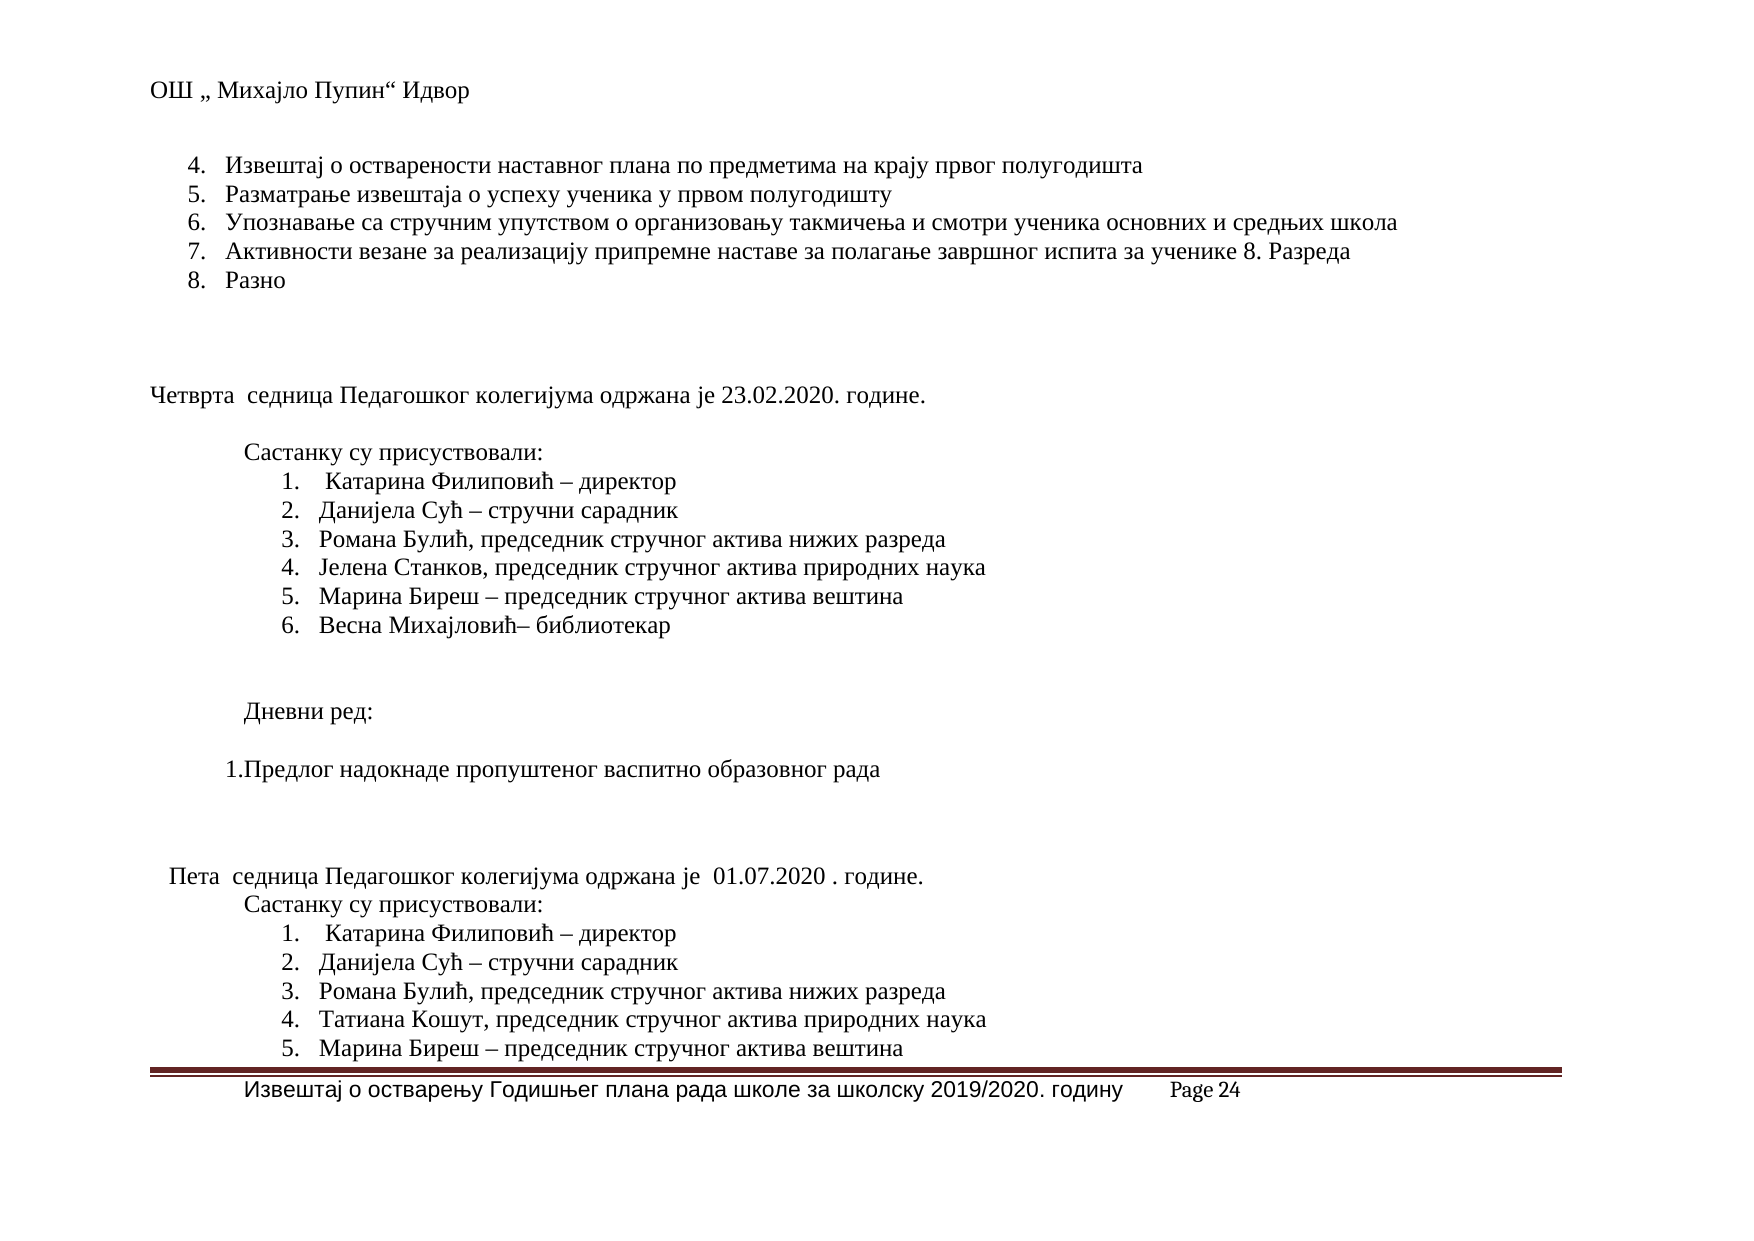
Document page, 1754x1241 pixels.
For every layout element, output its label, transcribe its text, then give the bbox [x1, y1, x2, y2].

list Катарина Филиповић – директор [281, 918, 1562, 947]
list Упознавање са стручним упутством о организовању такмичења и смотри ученика основних и средњих школа [187, 207, 1562, 236]
text Четврта седница Педагошког колегијума одржана је 23.02.2020. године. [150, 380, 1562, 409]
list Весна Михајловић– библиотекар [281, 610, 1562, 639]
list Романа Булић, председник стручног актива нижих разреда [281, 524, 1562, 552]
list Данијела Сућ – стручни сарадник [281, 947, 1562, 976]
list Разно [187, 265, 1562, 294]
text Састанку су присуствовали: [150, 437, 1562, 466]
list Јелена Станков, председник стручног актива природних наука [281, 552, 1562, 581]
list Татиана Кошут, председник стручног актива природних наука [281, 1004, 1562, 1033]
list Извештај о остварености наставног плана по предметима на крају првог полугодишта [187, 150, 1562, 179]
text Пета седница Педагошког колегијума одржана је 01.07.2020 . године. [150, 861, 1562, 889]
text Дневни ред: [150, 696, 1562, 725]
text Састанку су присуствовали: [150, 889, 1562, 918]
list Романа Булић, председник стручног актива нижих разреда [281, 976, 1562, 1004]
list Катарина Филиповић – директор [281, 466, 1562, 495]
list Разматрање извештаја о успеху ученика у првом полугодишту [187, 179, 1562, 207]
list 1.Предлог надокнаде пропуштеног васпитно образовног рада [225, 754, 1604, 782]
list Марина Биреш – председник стручног актива вештина [281, 1033, 1562, 1062]
list Активности везане за реализацију припремне наставе за полагање завршног испита за ученике 8. Разреда [187, 236, 1562, 265]
list Марина Биреш – председник стручног актива вештина [281, 581, 1562, 610]
list Данијела Сућ – стручни сарадник [281, 495, 1562, 524]
